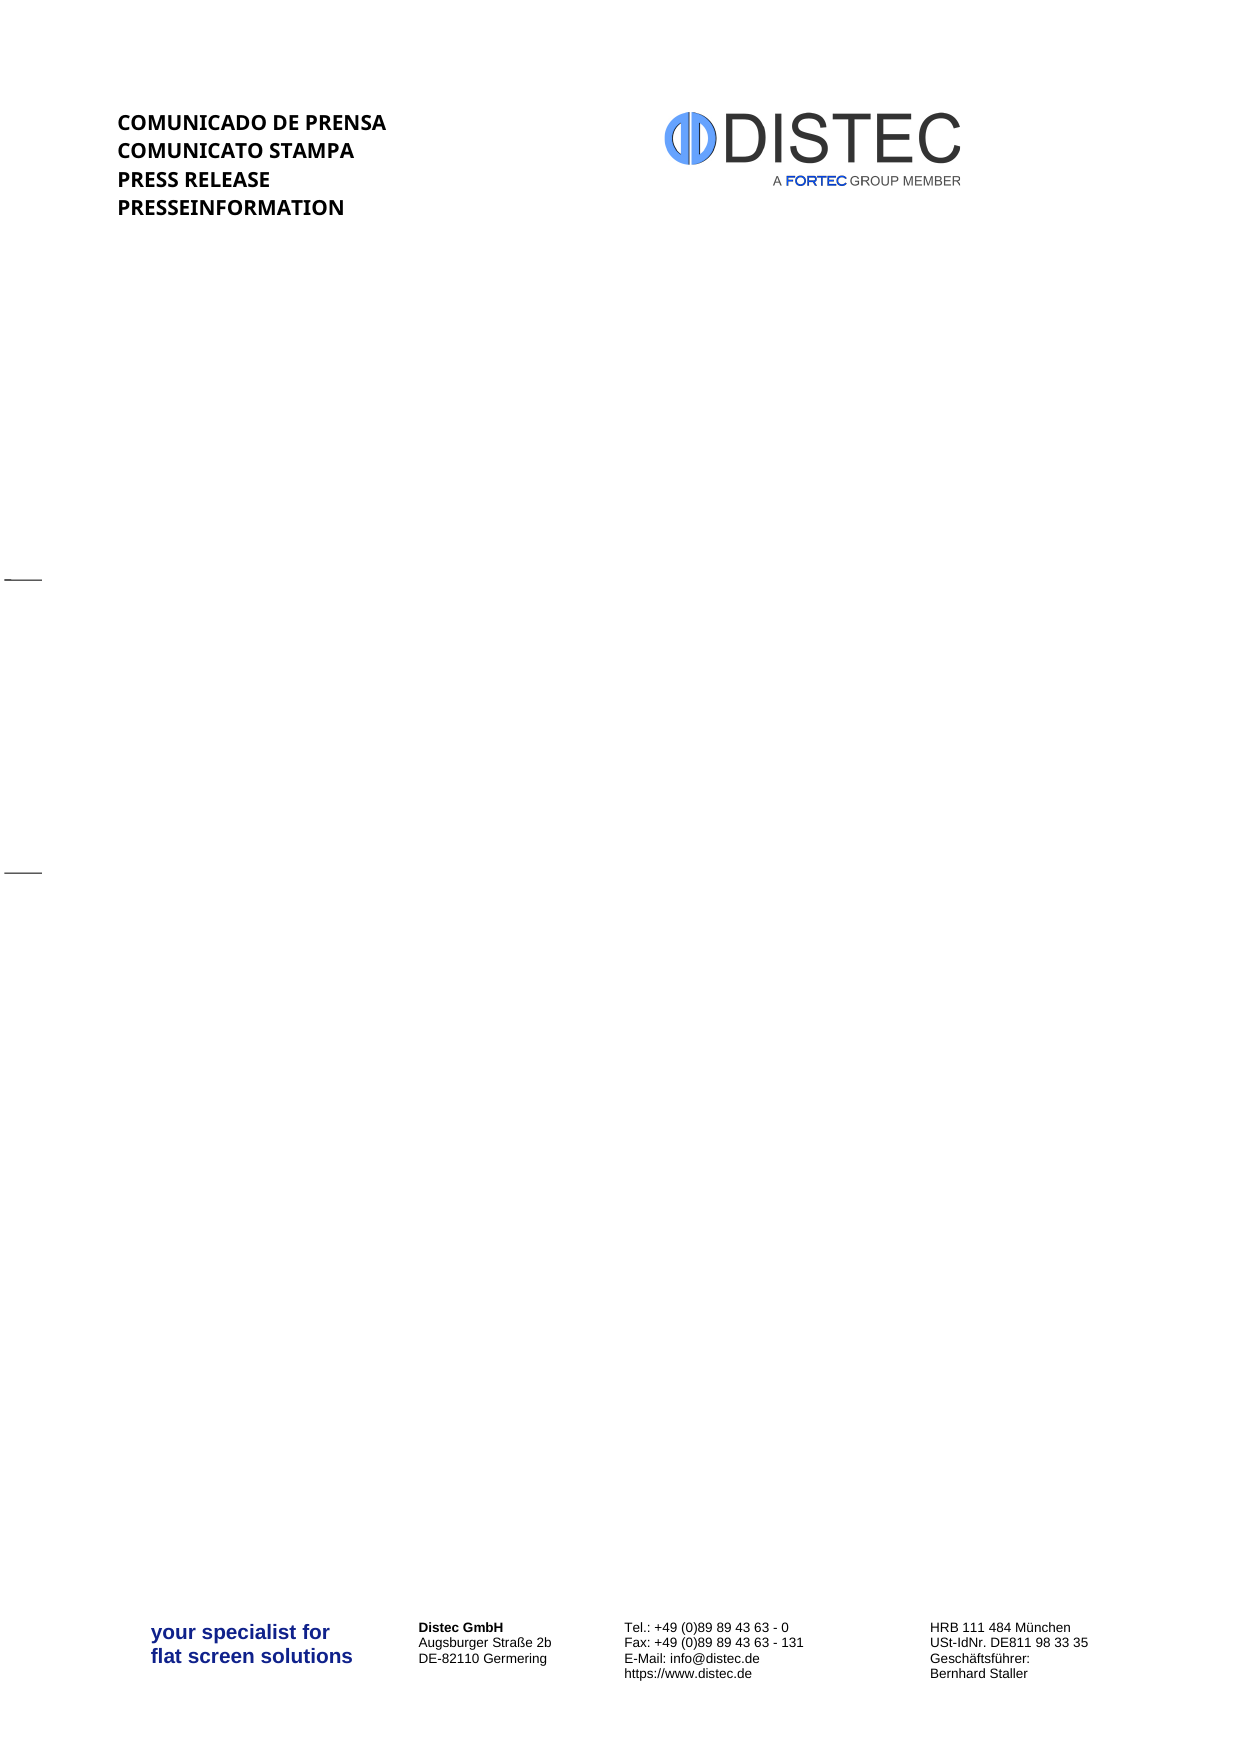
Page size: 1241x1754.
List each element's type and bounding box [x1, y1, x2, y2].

picture [664, 112, 961, 186]
